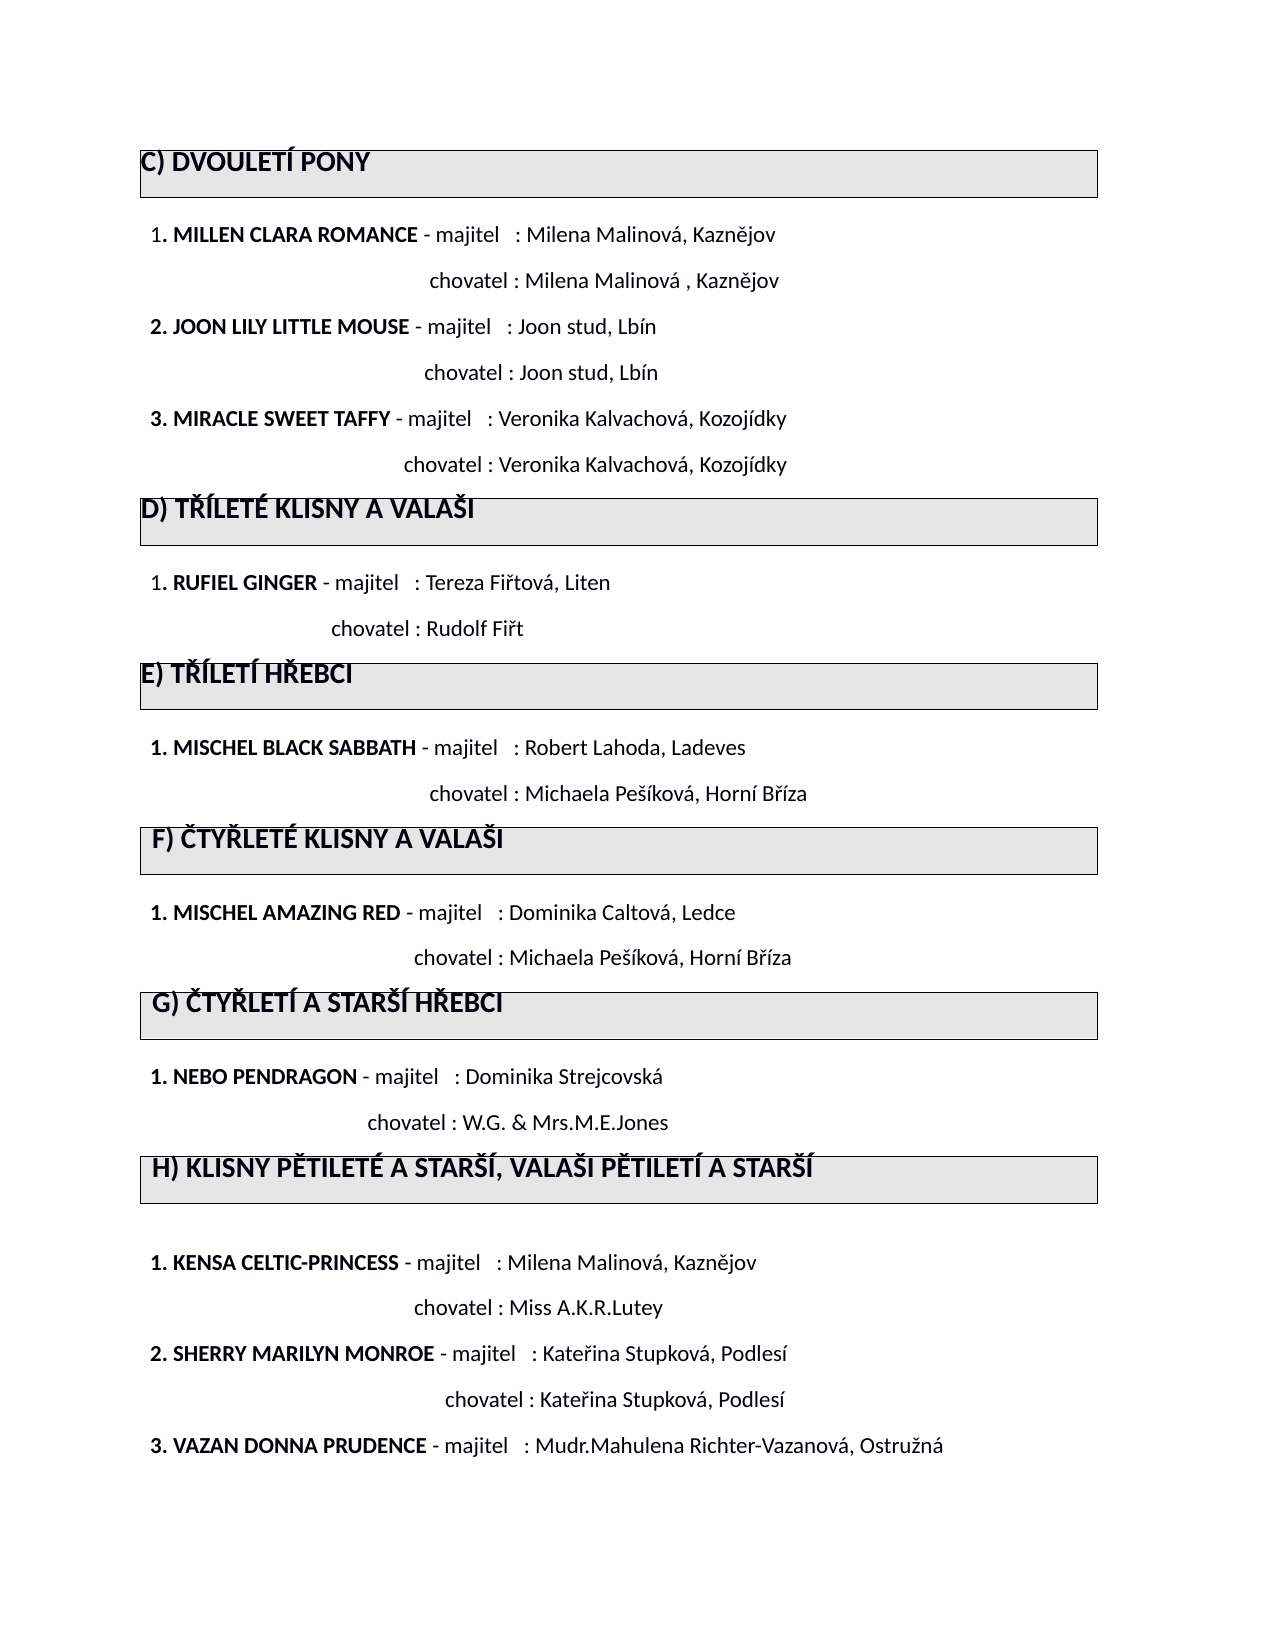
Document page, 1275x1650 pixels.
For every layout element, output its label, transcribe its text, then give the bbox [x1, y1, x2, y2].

text chovatel : Milena Malinová , Kaznějov [150, 269, 1125, 294]
text 1. NEBO PENDRAGON - majitel : Dominika Strejcovská [150, 1039, 1125, 1089]
table_header F) ČTYŘLETÉ KLISNY A VALAŠI [141, 828, 1097, 874]
text 1. MISCHEL BLACK SABBATH - majitel : Robert Lahoda, Ladeves [150, 710, 1125, 760]
text 1. MILLEN CLARA ROMANCE - majitel : Milena Malinová, Kaznějov [150, 198, 1125, 248]
text chovatel : Miss A.K.R.Lutey [150, 1296, 1125, 1321]
text 1. KENSA CELTIC-PRINCESS - majitel : Milena Malinová, Kaznějov [150, 1250, 1125, 1275]
text 3. VAZAN DONNA PRUDENCE - majitel : Mudr.Mahulena Richter-Vazanová, Ostružná [150, 1433, 1125, 1458]
text chovatel : Veronika Kalvachová, Kozojídky [150, 452, 1125, 477]
text chovatel : Rudolf Fiřt [150, 617, 1125, 642]
table_header H) KLISNY PĚTILETÉ A STARŠÍ, VALAŠI PĚTILETÍ A STARŠÍ [141, 1157, 1097, 1203]
table_header E) TŘÍLETÍ HŘEBCI [141, 664, 1097, 709]
text 1. MISCHEL AMAZING RED - majitel : Dominika Caltová, Ledce [150, 875, 1125, 925]
text chovatel : W.G. & Mrs.M.E.Jones [150, 1110, 1125, 1135]
text chovatel : Michaela Pešíková, Horní Bříza [150, 781, 1125, 806]
text 2. JOON LILY LITTLE MOUSE - majitel : Joon stud, Lbín [150, 314, 1125, 339]
text chovatel : Joon stud, Lbín [150, 360, 1125, 385]
text 3. MIRACLE SWEET TAFFY - majitel : Veronika Kalvachová, Kozojídky [150, 406, 1125, 431]
table_header C) DVOULETÍ PONY [141, 151, 1097, 197]
table_header D) TŘÍLETÉ KLISNY A VALAŠI [141, 499, 1097, 545]
text chovatel : Michaela Pešíková, Horní Bříza [150, 946, 1125, 971]
table_header G) ČTYŘLETÍ A STARŠÍ HŘEBCI [141, 993, 1097, 1038]
text chovatel : Kateřina Stupková, Podlesí [150, 1387, 1125, 1412]
text 1. RUFIEL GINGER - majitel : Tereza Fiřtová, Liten [150, 546, 1125, 596]
text 2. SHERRY MARILYN MONROE - majitel : Kateřina Stupková, Podlesí [150, 1342, 1125, 1367]
